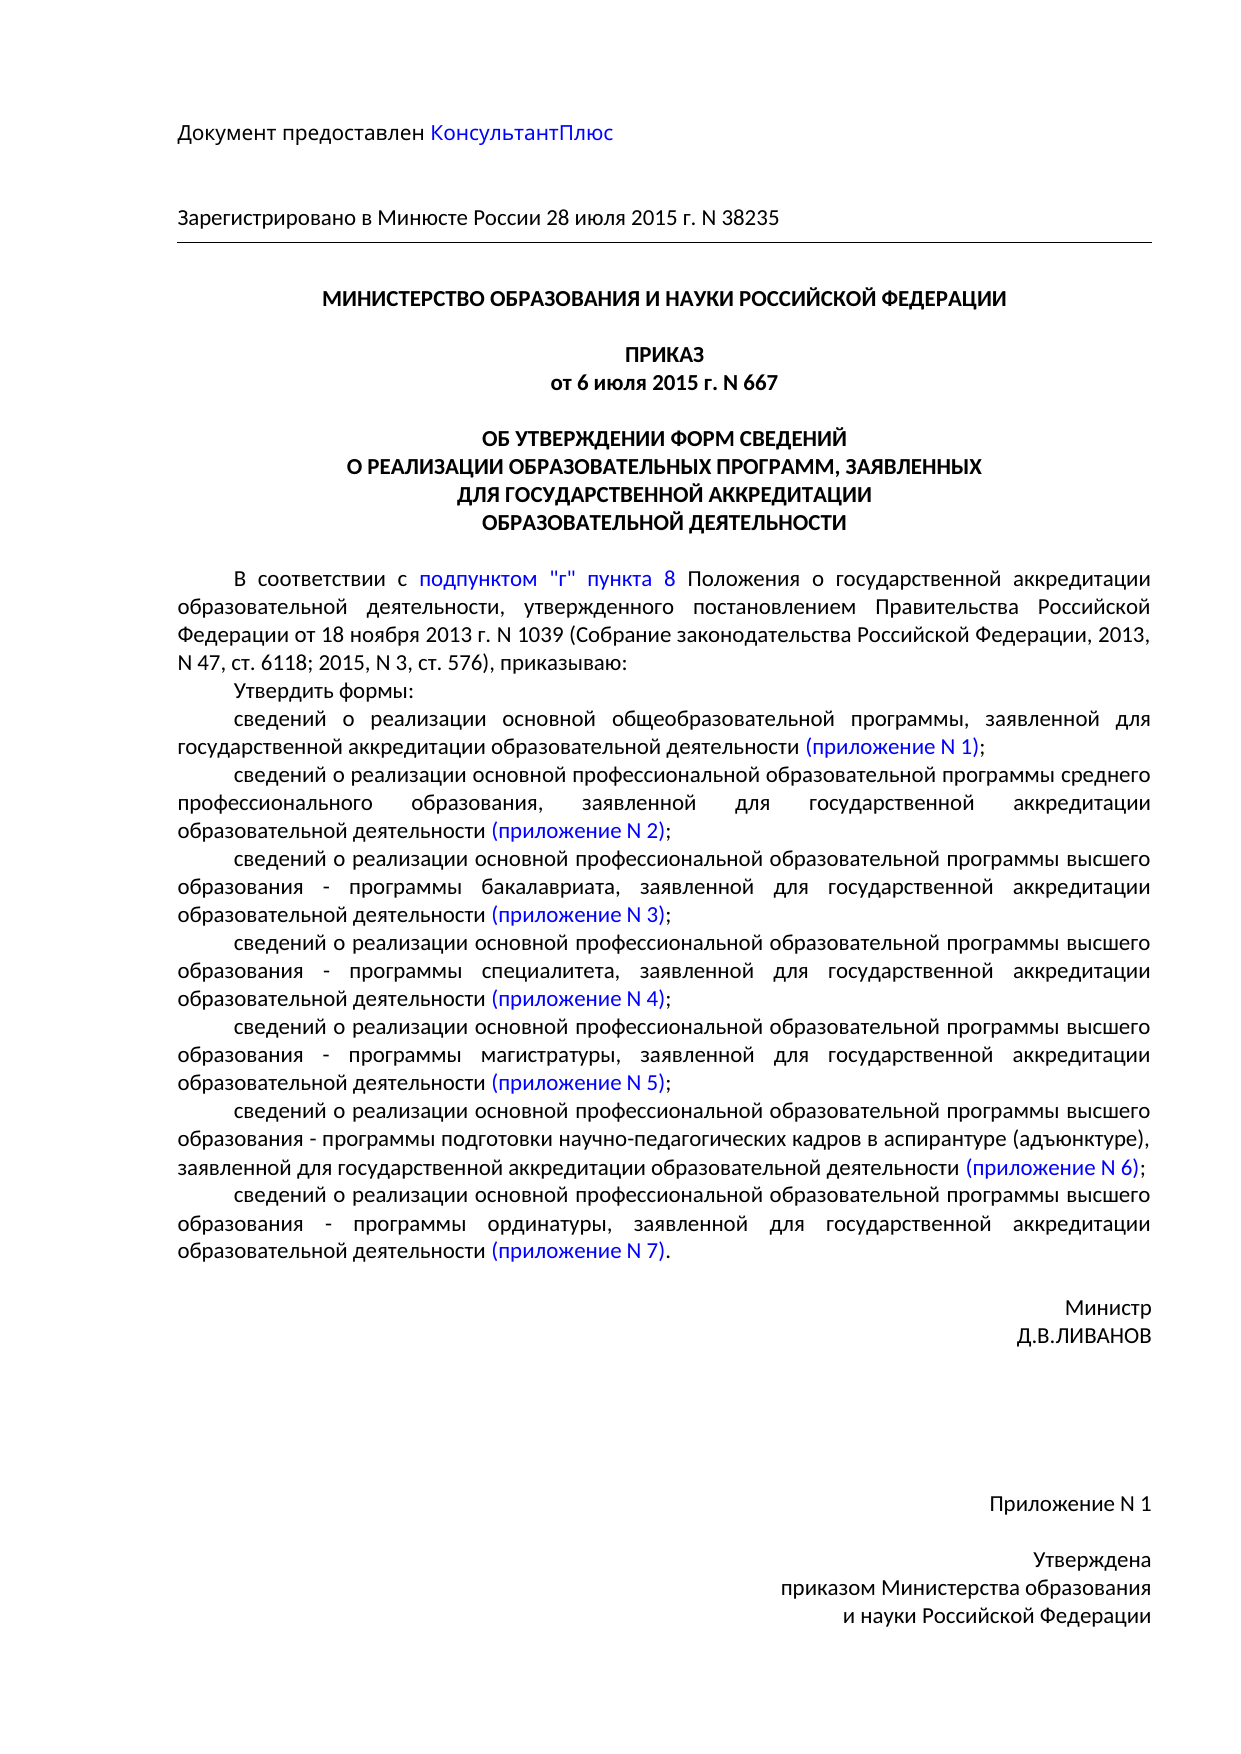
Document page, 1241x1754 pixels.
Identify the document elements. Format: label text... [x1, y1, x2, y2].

text сведений о реализации основной общеобразовательной программы, заявленной для государственной аккредитации образовательной деятельности (приложение N 1); [177, 704, 1152, 760]
text Утверждена [177, 1545, 1152, 1573]
title ОБ УТВЕРЖДЕНИИ ФОРМ СВЕДЕНИЙ [177, 424, 1152, 452]
title Документ предоставлен КонсультантПлюс [177, 118, 1152, 175]
title ОБРАЗОВАТЕЛЬНОЙ ДЕЯТЕЛЬНОСТИ [177, 508, 1152, 536]
text В соответствии с подпунктом "г" пункта 8 Положения о государственной аккредитации образовательной деятельности, утвержденного постановлением Правительства Российской Федерации от 18 ноября 2013 г. N 1039 (Собрание законодательства Российской Федерации, 2013, N 47, ст. 6118; 2015, N 3, ст. 576), приказываю: [177, 564, 1152, 676]
text приказом Министерства образования [177, 1573, 1152, 1601]
text и науки Российской Федерации [177, 1601, 1152, 1629]
title от 6 июля 2015 г. N 667 [177, 368, 1152, 396]
text Д.В.ЛИВАНОВ [177, 1321, 1152, 1349]
text Утвердить формы: [177, 676, 1152, 704]
text сведений о реализации основной профессиональной образовательной программы высшего образования - программы магистратуры, заявленной для государственной аккредитации образовательной деятельности (приложение N 5); [177, 1012, 1152, 1097]
title ДЛЯ ГОСУДАРСТВЕННОЙ АККРЕДИТАЦИИ [177, 480, 1152, 508]
title МИНИСТЕРСТВО ОБРАЗОВАНИЯ И НАУКИ РОССИЙСКОЙ ФЕДЕРАЦИИ [177, 284, 1152, 312]
text Приложение N 1 [177, 1489, 1152, 1517]
text Зарегистрировано в Минюсте России 28 июля 2015 г. N 38235 [177, 203, 1152, 231]
title О РЕАЛИЗАЦИИ ОБРАЗОВАТЕЛЬНЫХ ПРОГРАММ, ЗАЯВЛЕННЫХ [177, 452, 1152, 480]
text сведений о реализации основной профессиональной образовательной программы высшего образования - программы специалитета, заявленной для государственной аккредитации образовательной деятельности (приложение N 4); [177, 928, 1152, 1012]
text сведений о реализации основной профессиональной образовательной программы высшего образования - программы подготовки научно-педагогических кадров в аспирантуре (адъюнктуре), заявленной для государственной аккредитации образовательной деятельности (приложение N 6); [177, 1097, 1152, 1181]
text Министр [177, 1293, 1152, 1321]
title ПРИКАЗ [177, 340, 1152, 368]
text сведений о реализации основной профессиональной образовательной программы высшего образования - программы ординатуры, заявленной для государственной аккредитации образовательной деятельности (приложение N 7). [177, 1181, 1152, 1265]
text сведений о реализации основной профессиональной образовательной программы высшего образования - программы бакалавриата, заявленной для государственной аккредитации образовательной деятельности (приложение N 3); [177, 844, 1152, 928]
text сведений о реализации основной профессиональной образовательной программы среднего профессионального образования, заявленной для государственной аккредитации образовательной деятельности (приложение N 2); [177, 760, 1152, 844]
